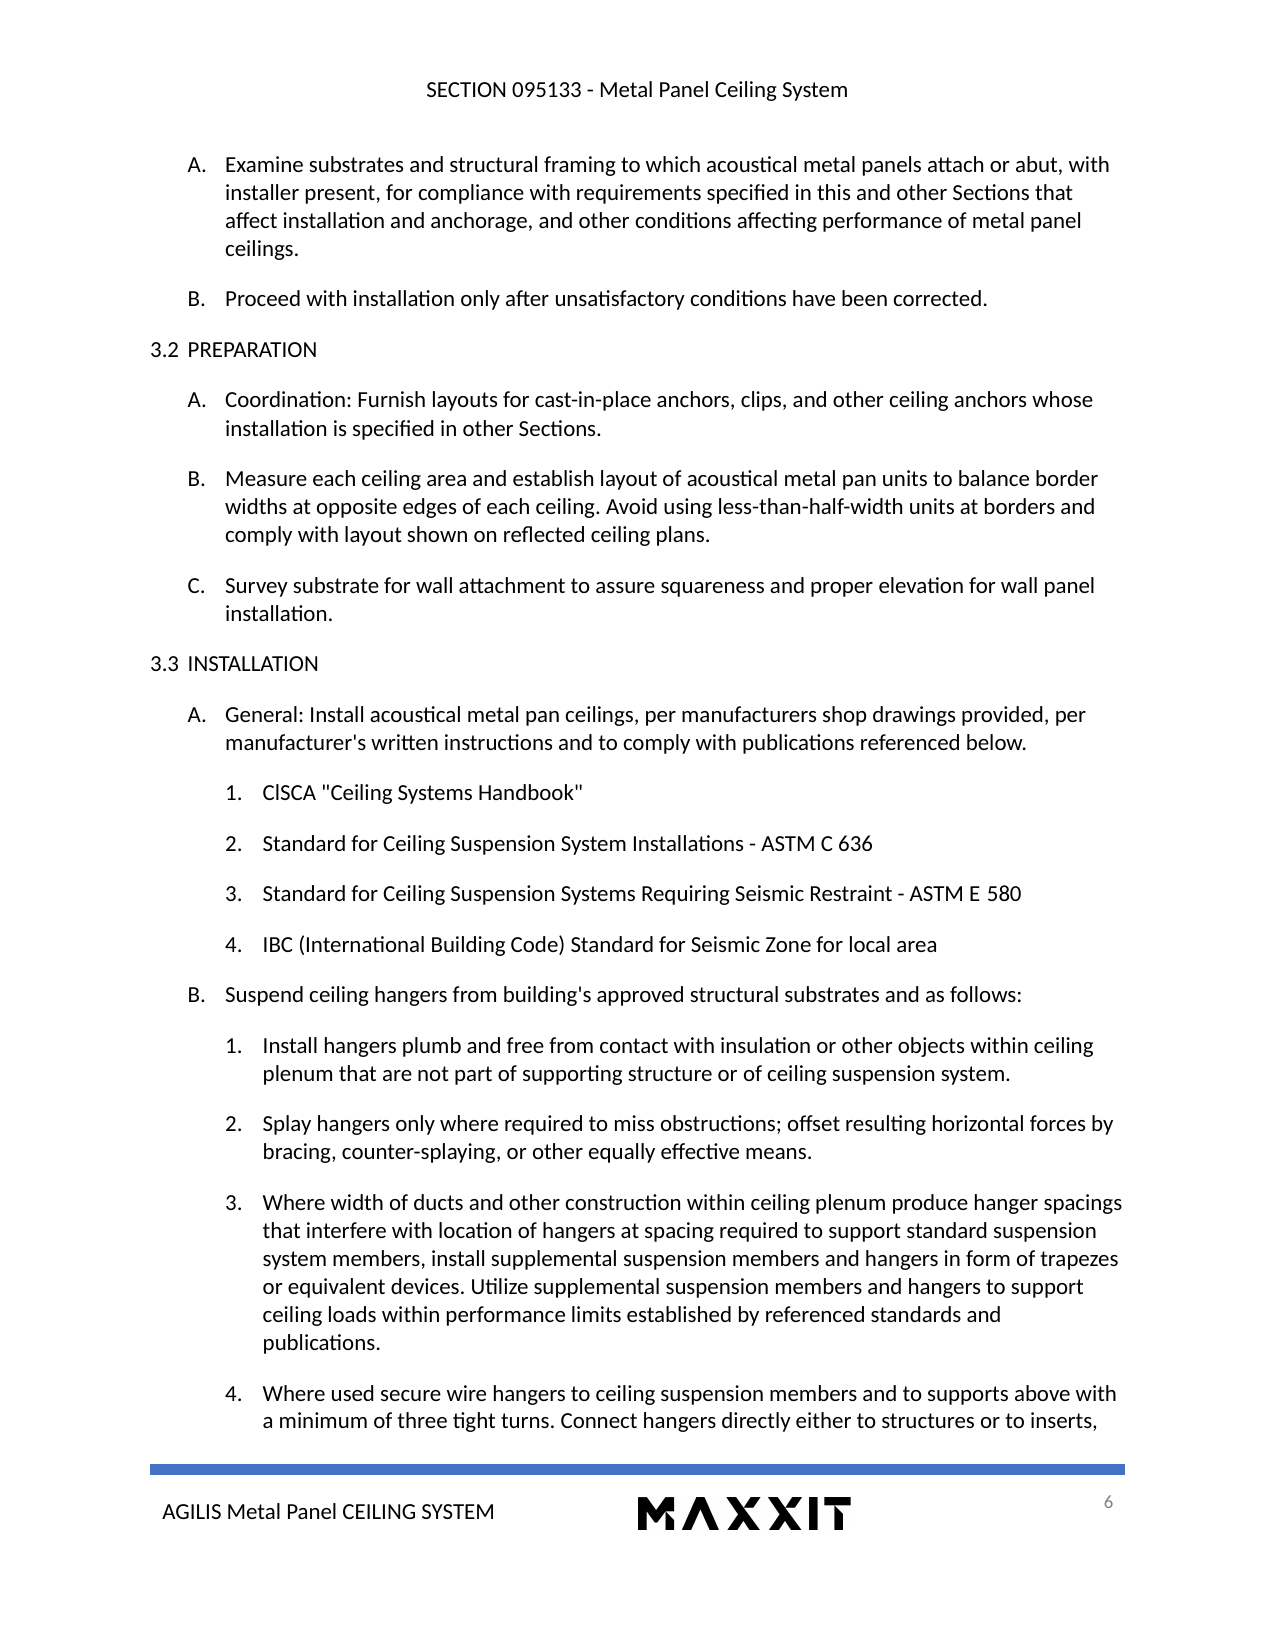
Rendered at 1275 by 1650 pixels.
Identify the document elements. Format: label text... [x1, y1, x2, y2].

list Measure each ceiling area and establish layout of acoustical metal pan units to balance border widths at opposite edges of each ceiling. Avoid using less-than-half-width units at borders and comply with layout shown on reflected ceiling plans. [187, 464, 1125, 548]
list Standard for Ceiling Suspension Systems Requiring Seismic Restraint - ASTM E 580 [225, 879, 1125, 907]
list General: Install acoustical metal pan ceilings, per manufacturers shop drawings provided, per manufacturer's written instructions and to comply with publications referenced below. [187, 700, 1125, 756]
list IBC (International Building Code) Standard for Seismic Zone for local area [225, 930, 1125, 958]
list Proceed with installation only after unsatisfactory conditions have been corrected. [187, 284, 1125, 313]
list Standard for Ceiling Suspension System Installations - ASTM C 636 [225, 829, 1125, 857]
list Suspend ceiling hangers from building's approved structural substrates and as follows: [187, 980, 1125, 1008]
list ClSCA "Ceiling Systems Handbook" [225, 778, 1125, 806]
list Coordination: Furnish layouts for cast-in-place anchors, clips, and other ceiling anchors whose installation is specified in other Sections. [187, 386, 1125, 442]
list Where width of ducts and other construction within ceiling plenum produce hanger spacings that interfere with location of hangers at spacing required to support standard suspension system members, install supplemental suspension members and hangers in form of trapezes or equivalent devices. Utilize supplemental suspension members and hangers to support ceiling loads within performance limits established by referenced standards and publications. [225, 1188, 1125, 1356]
list INSTALLATION [150, 649, 1125, 677]
picture [638, 1497, 851, 1530]
list Splay hangers only where required to miss obstructions; offset resulting horizontal forces by bracing, counter-splaying, or other equally effective means. [225, 1109, 1125, 1166]
list Install hangers plumb and free from contact with insulation or other objects within ceiling plenum that are not part of supporting structure or of ceiling suspension system. [225, 1031, 1125, 1087]
list PREPARATION [150, 335, 1125, 363]
list Survey substrate for wall attachment to assure squareness and proper elevation for wall panel installation. [187, 571, 1125, 627]
list Examine substrates and structural framing to which acoustical metal panels attach or abut, with installer present, for compliance with requirements specified in this and other Sections that affect installation and anchorage, and other conditions affecting performance of metal panel ceilings. [187, 150, 1125, 262]
